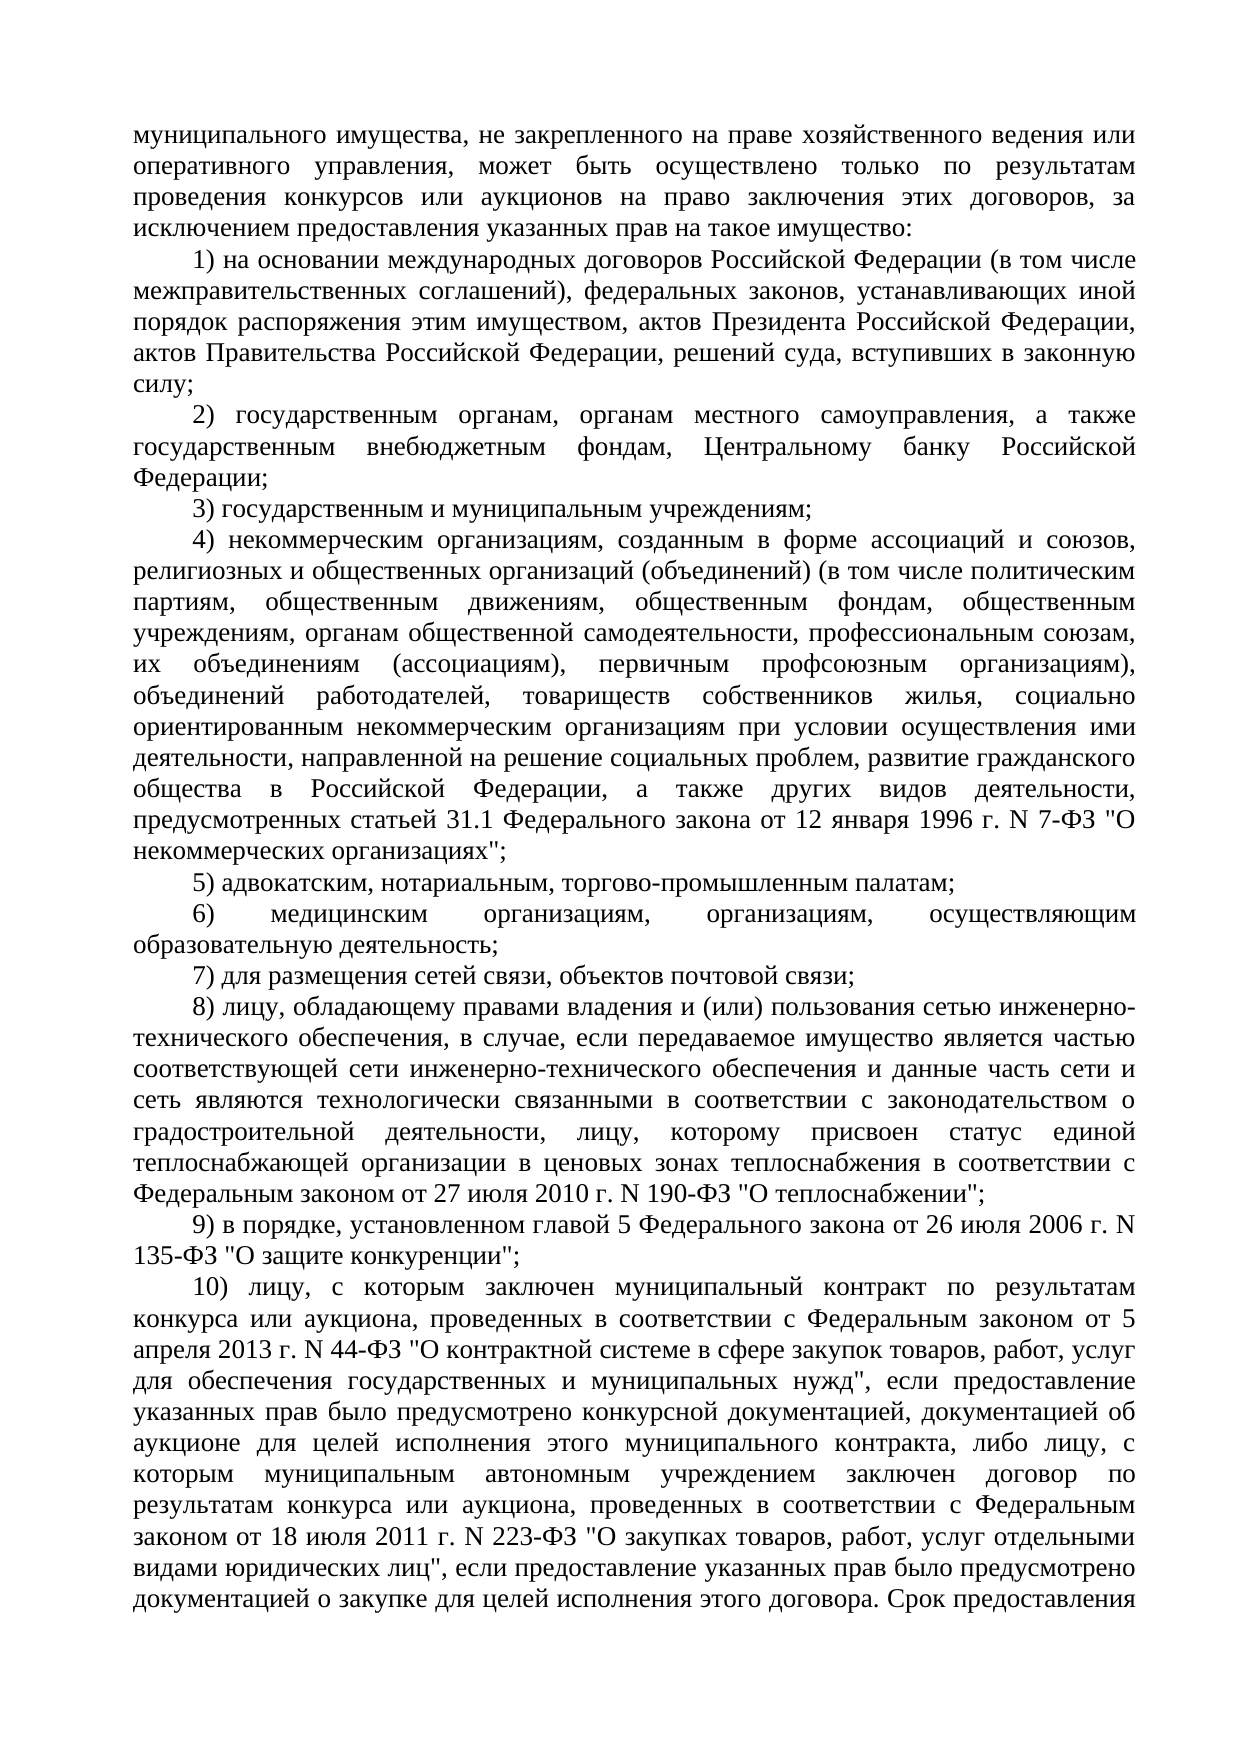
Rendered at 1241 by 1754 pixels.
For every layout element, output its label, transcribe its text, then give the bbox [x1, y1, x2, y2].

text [133, 1271, 1137, 1613]
text 5) адвокатским, нотариальным, торгово-промышленным палатам; [133, 866, 1137, 897]
text 7) для размещения сетей связи, объектов почтовой связи; [133, 959, 1137, 990]
text 3) государственным и муниципальным учреждениям; [133, 492, 1137, 523]
text 9) в порядке, установленном главой 5 Федерального закона от 26 июля 2006 г. N 135-ФЗ "О защите конкуренции"; [133, 1208, 1137, 1271]
text 1) на основании международных договоров Российской Федерации (в том числе межправительственных соглашений), федеральных законов, устанавливающих иной порядок распоряжения этим имуществом, актов Президента Российской Федерации, актов Правительства Российской Федерации, решений суда, вступивших в законную силу; [133, 243, 1137, 398]
text 2) государственным органам, органам местного самоуправления, а также государственным внебюджетным фондам, Центральному банку Российской Федерации; [133, 398, 1137, 492]
text 4) некоммерческим организациям, созданным в форме ассоциаций и союзов, религиозных и общественных организаций (объединений) (в том числе политическим партиям, общественным движениям, общественным фондам, общественным учреждениям, органам общественной самодеятельности, профессиональным союзам, их объединениям (ассоциациям), первичным профсоюзным организациям), объединений работодателей, товариществ собственников жилья, социально ориентированным некоммерческим организациям при условии осуществления ими деятельности, направленной на решение социальных проблем, развитие гражданского общества в Российской Федерации, а также других видов деятельности, предусмотренных статьей 31.1 Федерального закона от 12 января 1996 г. N 7-ФЗ "О некоммерческих организациях"; [133, 523, 1137, 866]
text 8) лицу, обладающему правами владения и (или) пользования сетью инженерно-технического обеспечения, в случае, если передаваемое имущество является частью соответствующей сети инженерно-технического обеспечения и данные часть сети и сеть являются технологически связанными в соответствии с законодательством о градостроительной деятельности, лицу, которому присвоен статус единой теплоснабжающей организации в ценовых зонах теплоснабжения в соответствии с Федеральным законом от 27 июля 2010 г. N 190-ФЗ "О теплоснабжении"; [133, 990, 1137, 1208]
text 6) медицинским организациям, организациям, осуществляющим образовательную деятельность; [133, 897, 1137, 959]
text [133, 118, 1137, 243]
